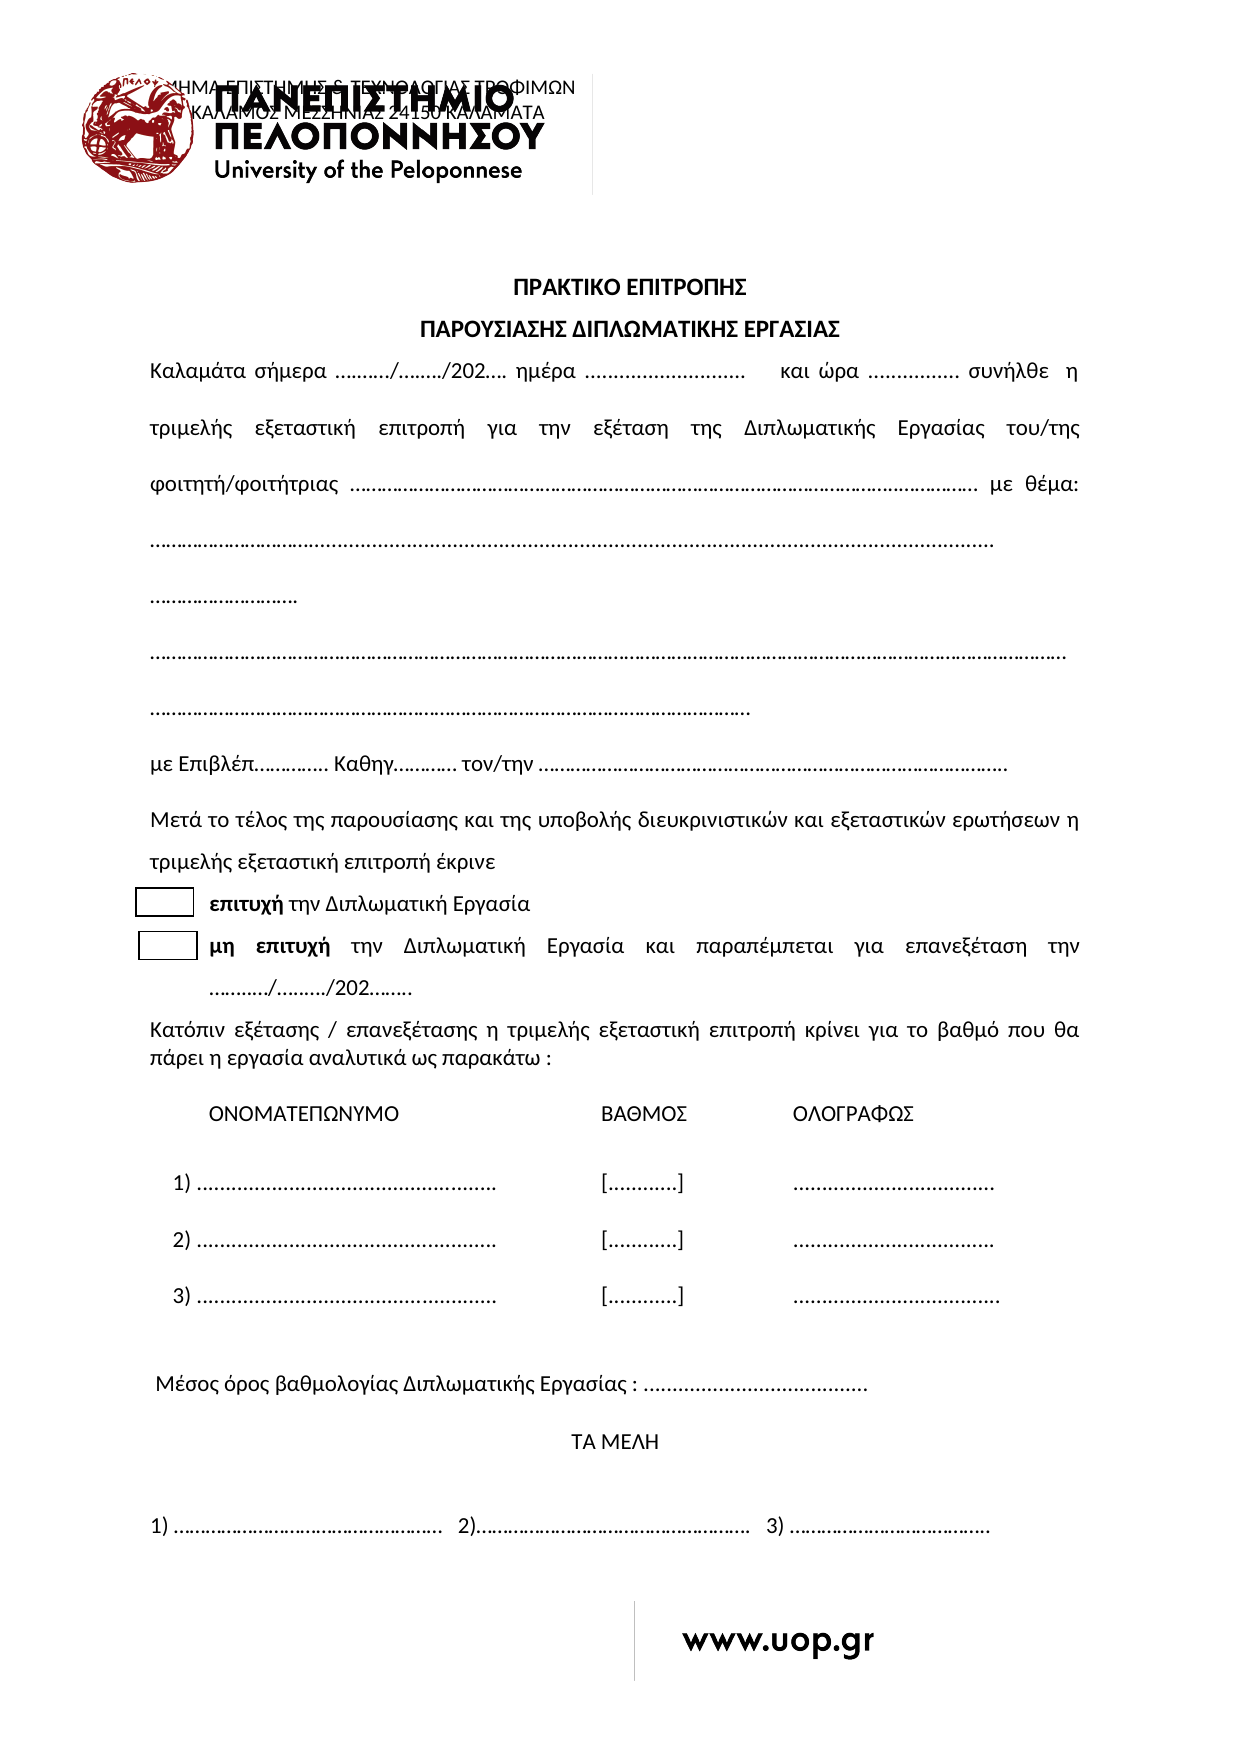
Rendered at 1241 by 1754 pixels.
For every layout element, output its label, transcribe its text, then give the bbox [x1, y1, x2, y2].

table_cell 3) .................................................... [161, 1281, 589, 1338]
picture [634, 1601, 874, 1681]
table_cell 1) .................................................... [161, 1168, 589, 1225]
table_cell [............] [590, 1168, 781, 1225]
table_cell 2) .................................................... [161, 1225, 589, 1281]
table_header ΟΝΟΜΑΤΕΠΩΝΥΜΟ [161, 1099, 589, 1168]
picture [81, 73, 593, 195]
table_header ΒΑΘΜΟΣ [590, 1099, 781, 1168]
text με Επιβλέπ………….. Καθηγ………… τον/την …………………………………………………………………………….. [150, 749, 1080, 777]
table_header ΟΛΟΓΡΑΦΩΣ [781, 1099, 1106, 1168]
table_cell .................................... [781, 1281, 1106, 1338]
text 1) …………………………………………… 2)……………………………………………. 3) ……………………………….. [150, 1511, 1080, 1539]
text Κατόπιν εξέτασης / επανεξέτασης η τριμελής εξεταστική επιτροπή κρίνει για το βαθμό που θα πάρει η εργασία αναλυτικά ως παρακάτω : [150, 1015, 1080, 1071]
text ΠΡΑΚΤΙΚΟ ΕΠΙΤΡΟΠΗΣ [179, 271, 1080, 301]
table_cell ................................... [781, 1168, 1106, 1225]
text επιτυχή την Διπλωματική Εργασία [209, 889, 1080, 917]
text Καλαμάτα σήμερα ….….../….…./202…. ημέρα ............................ και ώρα ................ συνήλθε η τριμελής εξεταστική επιτροπή για την εξέταση της Διπλωματικής Εργασίας του/της φοιτητή/φοιτήτριας …………………………………………………………………………………………..…………… με θέμα:………………………….......................................................................................................................……………………….……………………………………………………………………………………………………………………………………………………………………………………………………………………………………………………………… [150, 357, 1080, 721]
text ΤΑ ΜΕΛΗ [150, 1427, 1080, 1455]
text Μετά το τέλος της παρουσίασης και της υποβολής διευκρινιστικών και εξεταστικών ερωτήσεων η τριμελής εξεταστική επιτροπή έκρινε [150, 805, 1080, 875]
table_cell [............] [590, 1281, 781, 1338]
text ΠΑΡΟΥΣΙΑΣΗΣ ΔΙΠΛΩΜΑΤΙΚΗΣ ΕΡΓΑΣΙΑΣ [179, 314, 1080, 344]
text μη επιτυχή την Διπλωματική Εργασία και παραπέμπεται για επανεξέταση την ……..…/…..…./202…….. [209, 931, 1080, 1001]
table_cell [............] [590, 1225, 781, 1281]
text Μέσος όρος βαθμολογίας Διπλωματικής Εργασίας : ....................................... [150, 1369, 1080, 1397]
table_cell ................................... [781, 1225, 1106, 1281]
